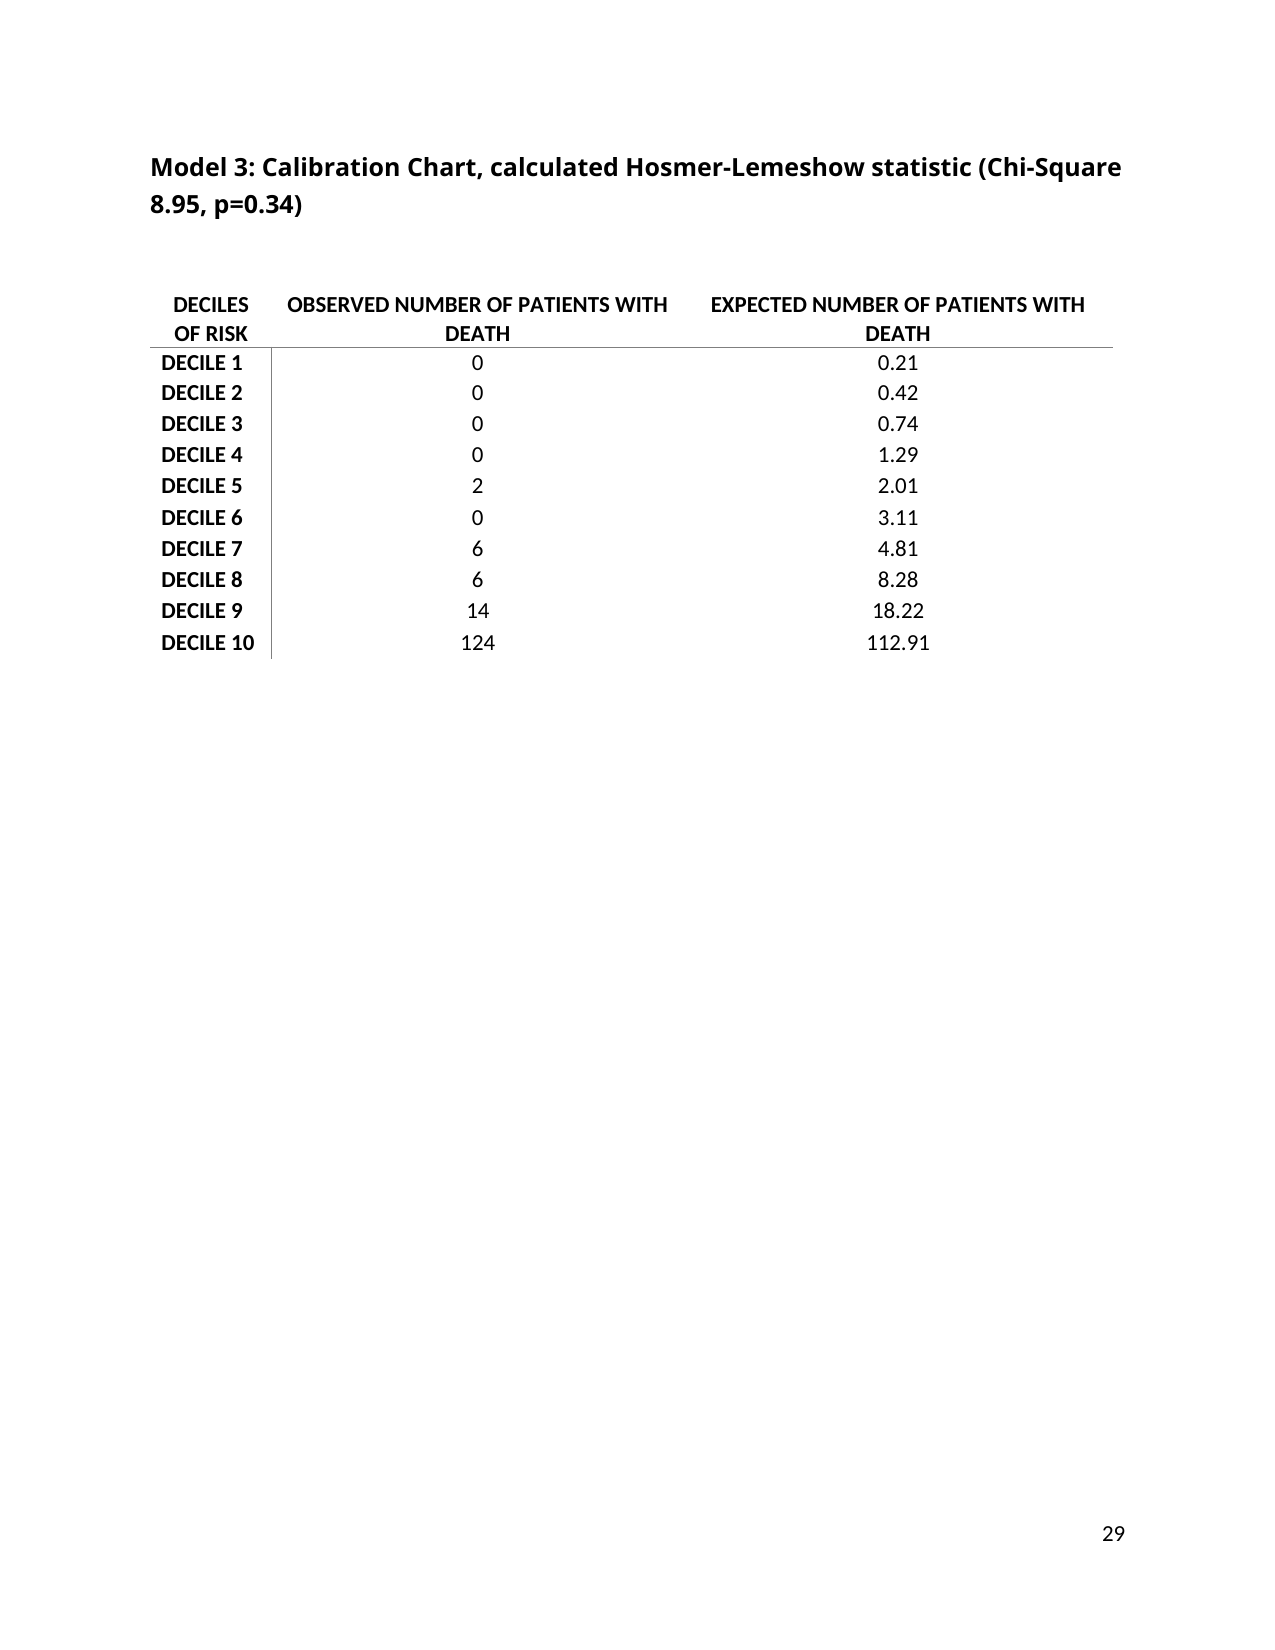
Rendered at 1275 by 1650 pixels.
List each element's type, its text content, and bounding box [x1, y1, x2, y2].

table_cell 0 [272, 348, 683, 378]
table_cell 4.81 [683, 534, 1112, 565]
table_cell 2 [272, 472, 683, 503]
table_header Deciles of risk [150, 291, 272, 347]
table_cell 3.11 [683, 503, 1112, 534]
table_cell 0.74 [683, 409, 1112, 440]
table_cell 14 [272, 597, 683, 628]
table_cell 112.91 [683, 628, 1112, 659]
table_cell 0 [272, 378, 683, 409]
table_cell 0 [272, 409, 683, 440]
table_cell Decile 9 [150, 597, 271, 628]
table_cell Decile 5 [150, 472, 271, 503]
table_cell Decile 10 [150, 628, 271, 659]
table_cell Decile 4 [150, 440, 271, 472]
text Model 3: Calibration Chart, calculated Hosmer-Lemeshow statistic (Chi-Square 8.95, p=0.34) [150, 150, 1125, 221]
table_cell 0.42 [683, 378, 1112, 409]
table_cell 6 [272, 534, 683, 565]
table_cell 0 [272, 503, 683, 534]
table_cell 6 [272, 565, 683, 597]
table_cell Decile 8 [150, 565, 271, 597]
table_cell Decile 7 [150, 534, 271, 565]
table_cell 0.21 [683, 348, 1112, 378]
table_cell 0 [272, 440, 683, 472]
table_cell 2.01 [683, 472, 1112, 503]
table_cell Decile 2 [150, 378, 271, 409]
table_cell 124 [272, 628, 683, 659]
table_header Expected Number of Patients with Death [683, 291, 1112, 347]
table_cell Decile 1 [150, 348, 271, 378]
table_header Observed Number of Patients with Death [272, 291, 683, 347]
table_cell 18.22 [683, 597, 1112, 628]
table_cell Decile 3 [150, 409, 271, 440]
table_cell 1.29 [683, 440, 1112, 472]
table_cell 8.28 [683, 565, 1112, 597]
table_cell Decile 6 [150, 503, 271, 534]
